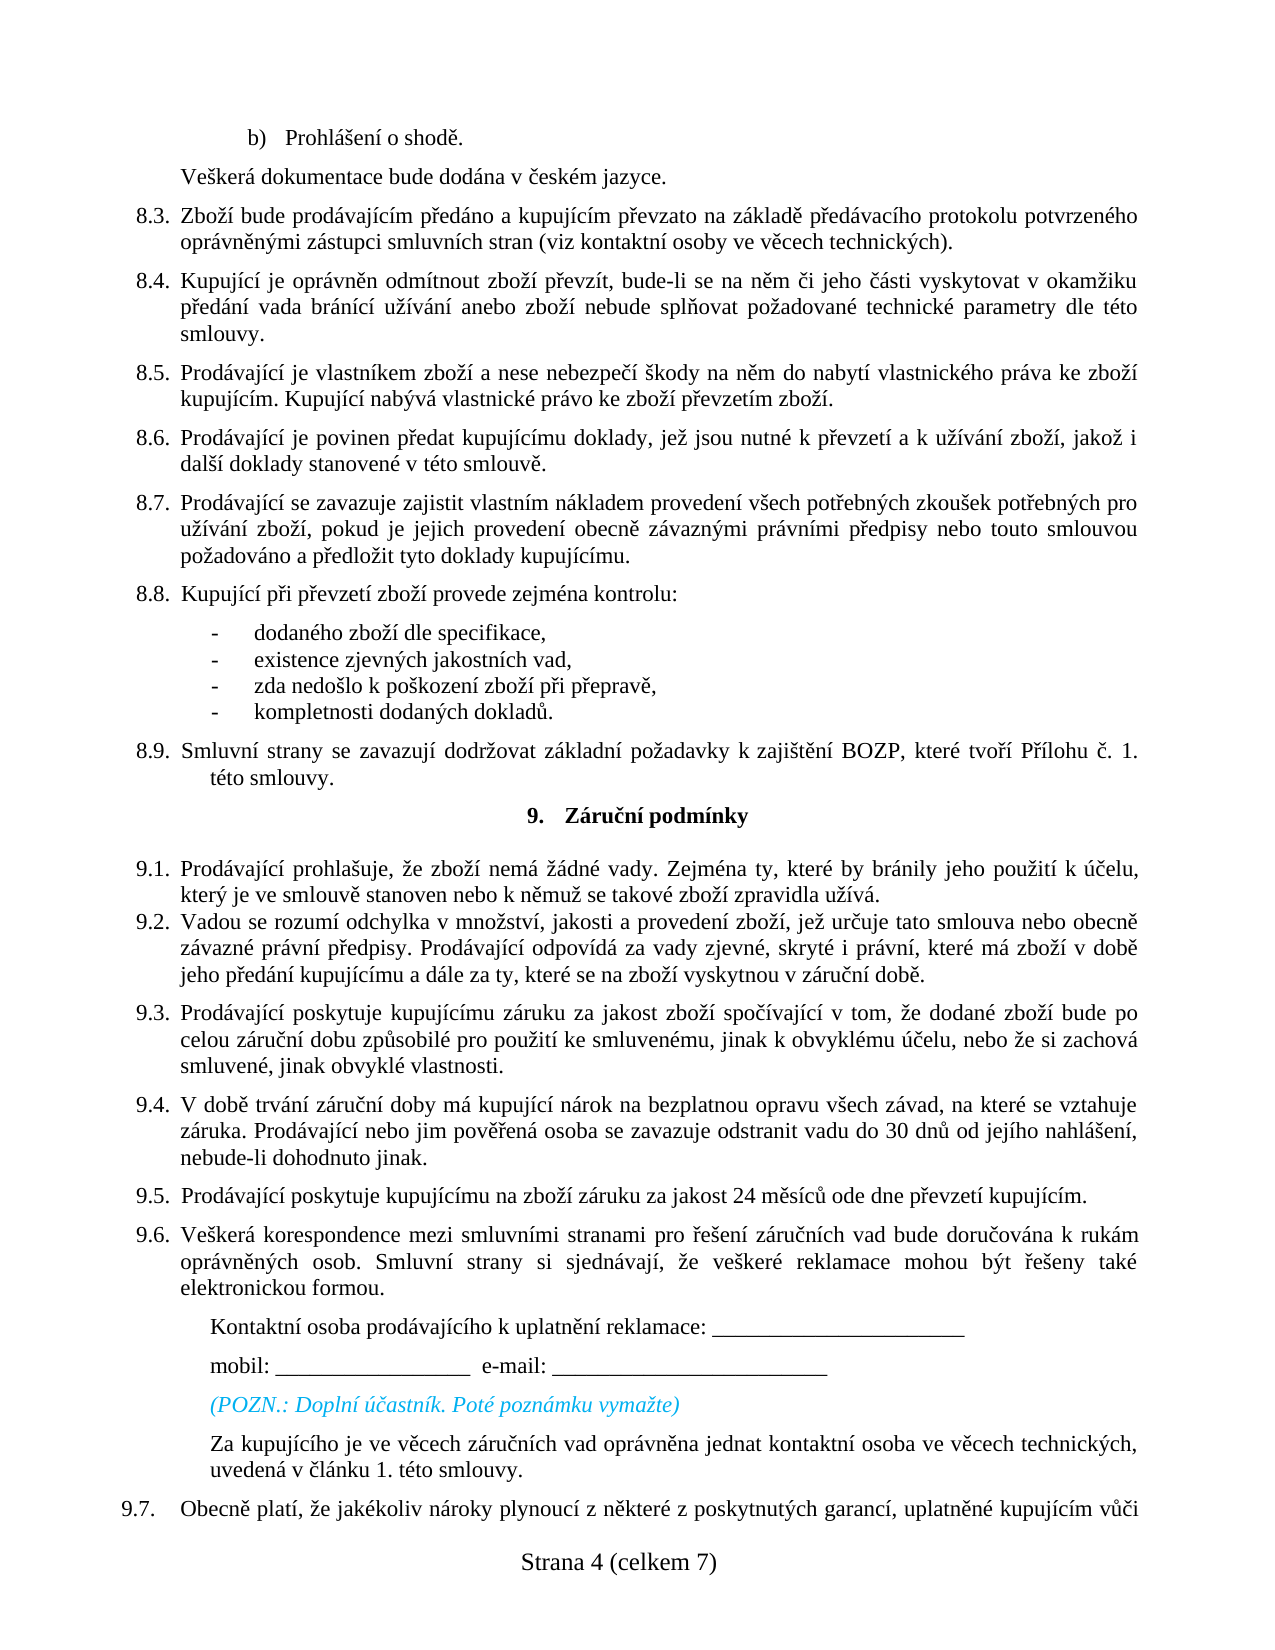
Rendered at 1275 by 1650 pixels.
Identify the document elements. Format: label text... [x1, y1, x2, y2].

list mobil: _________________ e-mail: ________________________ [210, 1352, 1139, 1378]
text Veškerá korespondence mezi smluvními stranami pro řešení záručních vad bude doručována k rukám oprávněných osob. Smluvní strany si sjednávají, že veškeré reklamace mohou být řešeny také elektronickou formou. [136, 1221, 1139, 1301]
text Prodávající poskytuje kupujícímu na zboží záruku za jakost 24 měsíců ode dne převzetí kupujícím. [136, 1183, 1139, 1209]
text Prodávající poskytuje kupujícímu záruku za jakost zboží spočívající v tom, že dodané zboží bude po celou záruční dobu způsobilé pro použití ke smluvenému, jinak k obvyklému účelu, nebo že si zachová smluvené, jinak obvyklé vlastnosti. [136, 999, 1139, 1078]
list (POZN.: Doplní účastník. Poté poznámku vymažte) [210, 1391, 1139, 1417]
text Záruční podmínky [136, 802, 1139, 829]
text V době trvání záruční doby má kupující nárok na bezplatnou opravu všech závad, na které se vztahuje záruka. Prodávající nebo jim pověřená osoba se zavazuje odstranit vadu do 30 dnů od jejího nahlášení, nebude-li dohodnuto jinak. [136, 1091, 1139, 1170]
list existence zjevných jakostních vad, [211, 646, 1139, 672]
text Prodávající je povinen předat kupujícímu doklady, jež jsou nutné k převzetí a k užívání zboží, jakož i další doklady stanovené v této smlouvě. [136, 424, 1139, 476]
list kompletnosti dodaných dokladů. [211, 698, 1139, 725]
text Prodávající prohlašuje, že zboží nemá žádné vady. Zejména ty, které by bránily jeho použití k účelu, který je ve smlouvě stanoven nebo k němuž se takové zboží zpravidla užívá. [136, 855, 1139, 908]
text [121, 1495, 1139, 1521]
text Prodávající je vlastníkem zboží a nese nebezpečí škody na něm do nabytí vlastnického práva ke zboží kupujícím. Kupující nabývá vlastnické právo ke zboží převzetím zboží. [136, 358, 1139, 411]
list Za kupujícího je ve věcech záručních vad oprávněna jednat kontaktní osoba ve věcech technických, uvedená v článku 1. této smlouvy. [210, 1429, 1139, 1482]
text Smluvní strany se zavazují dodržovat základní požadavky k zajištění BOZP, které tvoří Přílohu č. 1. této smlouvy. [136, 737, 1139, 790]
text Kupující při převzetí zboží provede zejména kontrolu: [136, 581, 1139, 607]
list Veškerá dokumentace bude dodána v českém jazyce. [180, 163, 1139, 189]
list zda nedošlo k poškození zboží při přepravě, [211, 672, 1139, 698]
list Kontaktní osoba prodávajícího k uplatnění reklamace: ______________________ [210, 1313, 1139, 1339]
list dodaného zboží dle specifikace, [211, 619, 1139, 646]
text Vadou se rozumí odchylka v množství, jakosti a provedení zboží, jež určuje tato smlouva nebo obecně závazné právní předpisy. Prodávající odpovídá za vady zjevné, skryté i právní, které má zboží v době jeho předání kupujícímu a dále za ty, které se na zboží vyskytnou v záruční době. [136, 908, 1139, 987]
text Prodávající se zavazuje zajistit vlastním nákladem provedení všech potřebných zkoušek potřebných pro užívání zboží, pokud je jejich provedení obecně závaznými právními předpisy nebo touto smlouvou požadováno a předložit tyto doklady kupujícímu. [136, 489, 1139, 568]
list Prohlášení o shodě. [247, 124, 1139, 150]
text Kupující je oprávněn odmítnout zboží převzít, bude-li se na něm či jeho části vyskytovat v okamžiku předání vada bránící užívání anebo zboží nebude splňovat požadované technické parametry dle této smlouvy. [136, 267, 1139, 346]
text Zboží bude prodávajícím předáno a kupujícím převzato na základě předávacího protokolu potvrzeného oprávněnými zástupci smluvních stran (viz kontaktní osoby ve věcech technických). [136, 202, 1139, 254]
